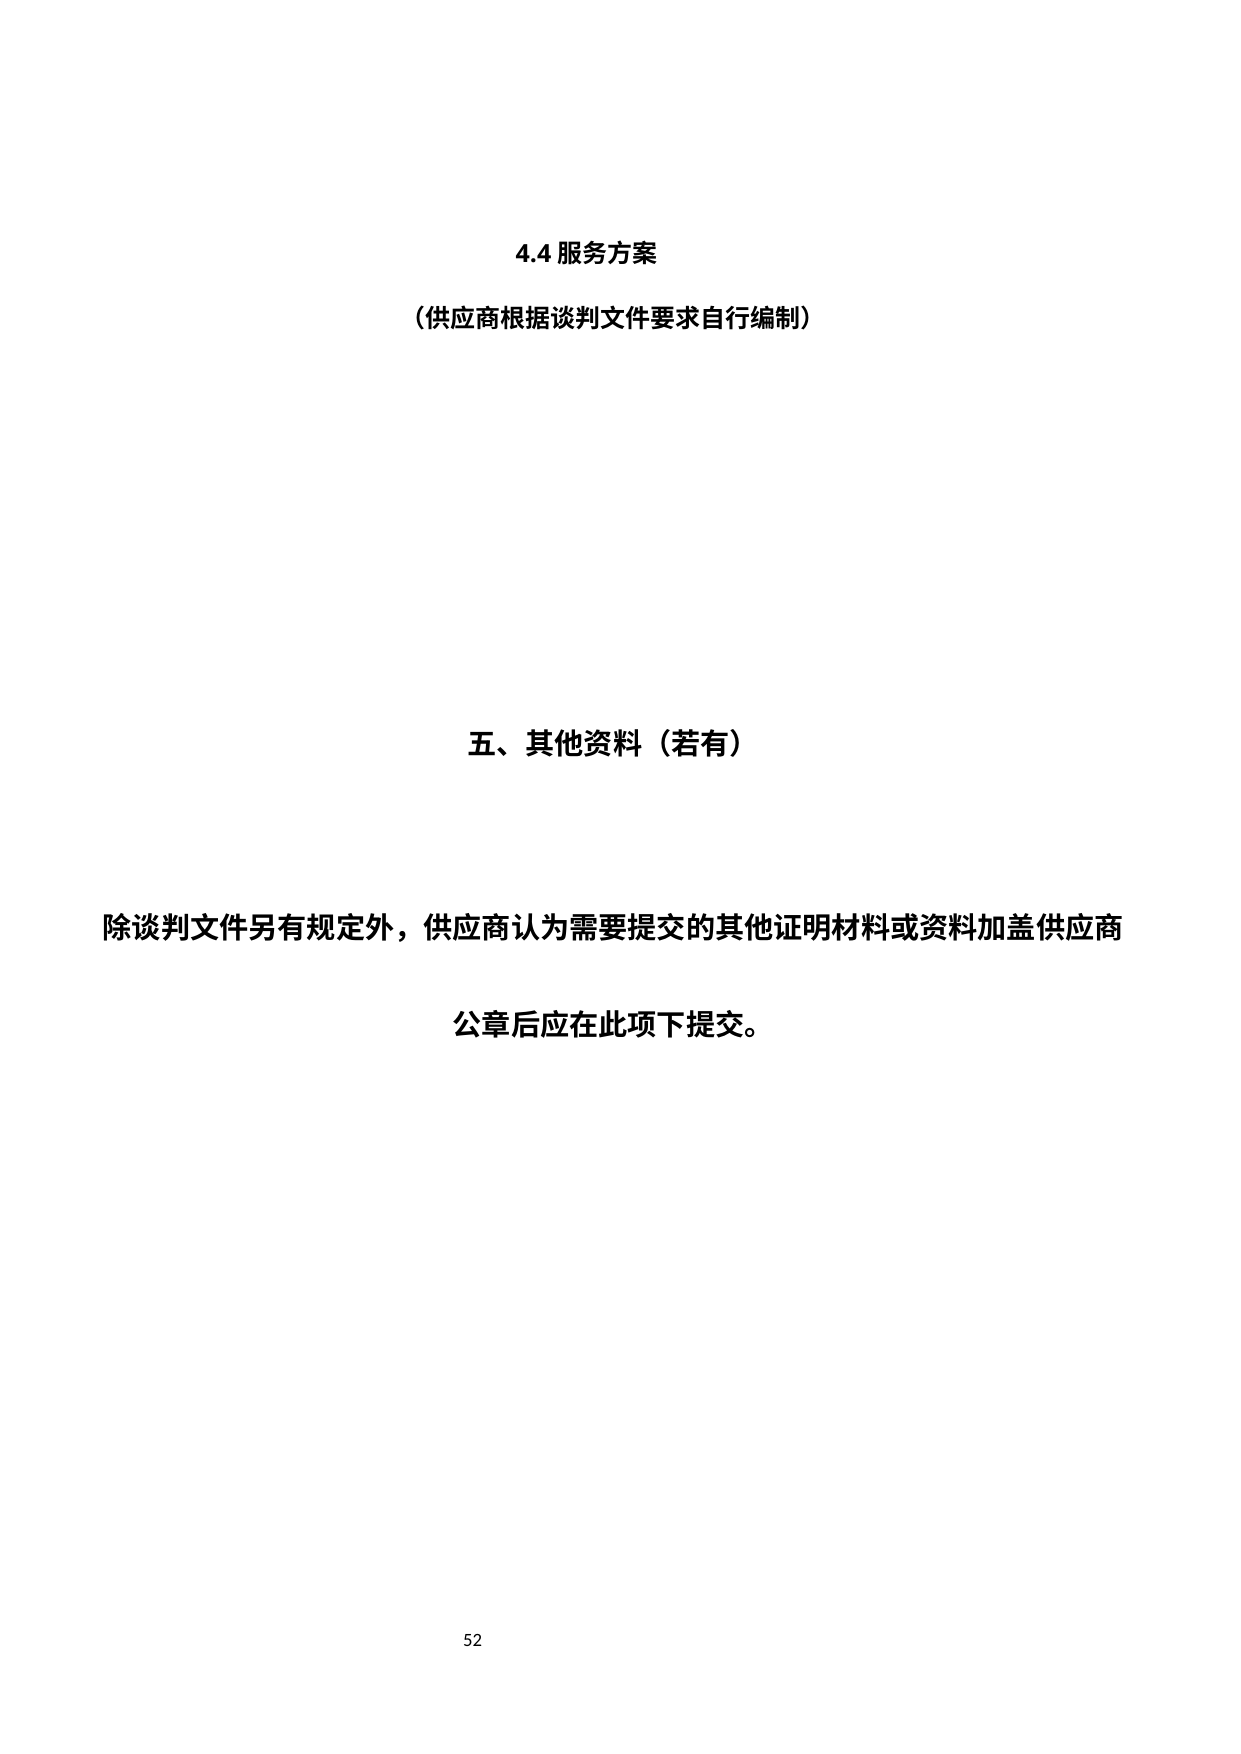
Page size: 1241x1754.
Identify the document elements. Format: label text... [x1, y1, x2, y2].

text 五、其他资料（若有） [89, 709, 1137, 774]
text 除谈判文件另有规定外，供应商认为需要提交的其他证明材料或资料加盖供应商公章后应在此项下提交。 [89, 893, 1137, 1056]
text （供应商根据谈判文件要求自行编制） [89, 284, 1137, 349]
text 4.4 服务方案 [89, 219, 1137, 284]
